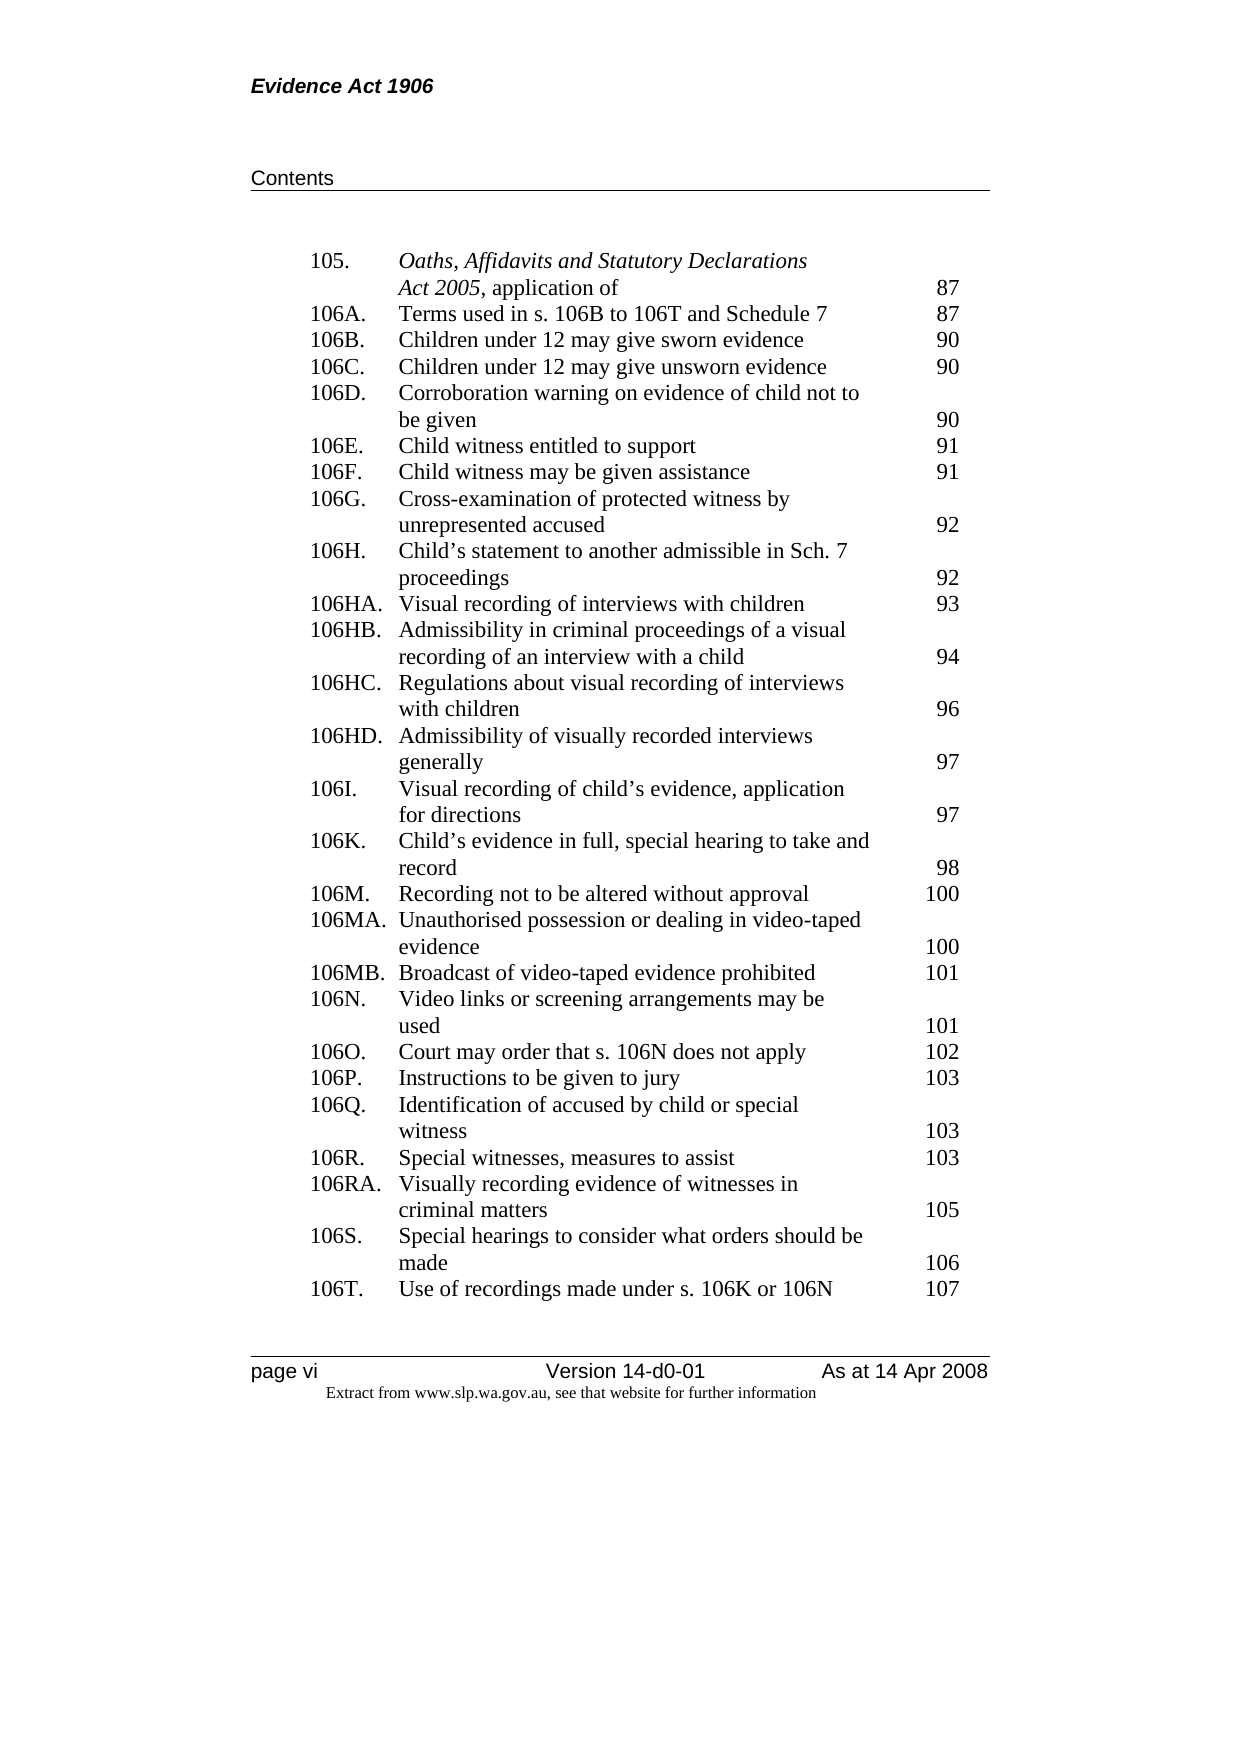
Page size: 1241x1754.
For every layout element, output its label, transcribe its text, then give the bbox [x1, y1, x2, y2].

text 106K. Child’s evidence in full, special hearing to take and record 98 [309, 827, 872, 880]
text 106RA. Visually recording evidence of witnesses in criminal matters 105 [309, 1170, 872, 1223]
text 106HB. Admissibility in criminal proceedings of a visual recording of an interview with a child 94 [309, 616, 872, 669]
text 106M. Recording not to be altered without approval 100 [309, 880, 872, 906]
text 106D. Corroboration warning on evidence of child not to be given 90 [309, 379, 872, 432]
text 106N. Video links or screening arrangements may be used 101 [309, 985, 872, 1038]
text 106F. Child witness may be given assistance 91 [309, 458, 872, 485]
text 106E. Child witness entitled to support 91 [309, 432, 872, 458]
text 106A. Terms used in s. 106B to 106T and Schedule 7 87 [309, 300, 872, 327]
text 106S. Special hearings to consider what orders should be made 106 [309, 1223, 872, 1275]
text 106P. Instructions to be given to jury 103 [309, 1064, 872, 1091]
text 106HD. Admissibility of visually recorded interviews generally 97 [309, 722, 872, 774]
text 106O. Court may order that s. 106N does not apply 102 [309, 1038, 872, 1064]
text 106I. Visual recording of child’s evidence, application for directions 97 [309, 774, 872, 827]
text 106Q. Identification of accused by child or special witness 103 [309, 1091, 872, 1143]
text 106MB. Broadcast of video-taped evidence prohibited 101 [309, 959, 872, 985]
text 106B. Children under 12 may give sworn evidence 90 [309, 327, 872, 353]
text 106MA. Unauthorised possession or dealing in video-taped evidence 100 [309, 906, 872, 959]
text 106C. Children under 12 may give unsworn evidence 90 [309, 353, 872, 379]
text 106HC. Regulations about visual recording of interviews with children 96 [309, 669, 872, 722]
text 106G. Cross-examination of protected witness by unrepresented accused 92 [309, 485, 872, 537]
text 106H. Child’s statement to another admissible in Sch. 7 proceedings 92 [309, 537, 872, 590]
text 106HA. Visual recording of interviews with children 93 [309, 590, 872, 616]
text 105. Oaths, Affidavits and Statutory Declarations Act 2005, application of 87 [309, 247, 872, 300]
text 106R. Special witnesses, measures to assist 103 [309, 1143, 872, 1170]
text 106T. Use of recordings made under s. 106K or 106N 107 [309, 1275, 872, 1302]
